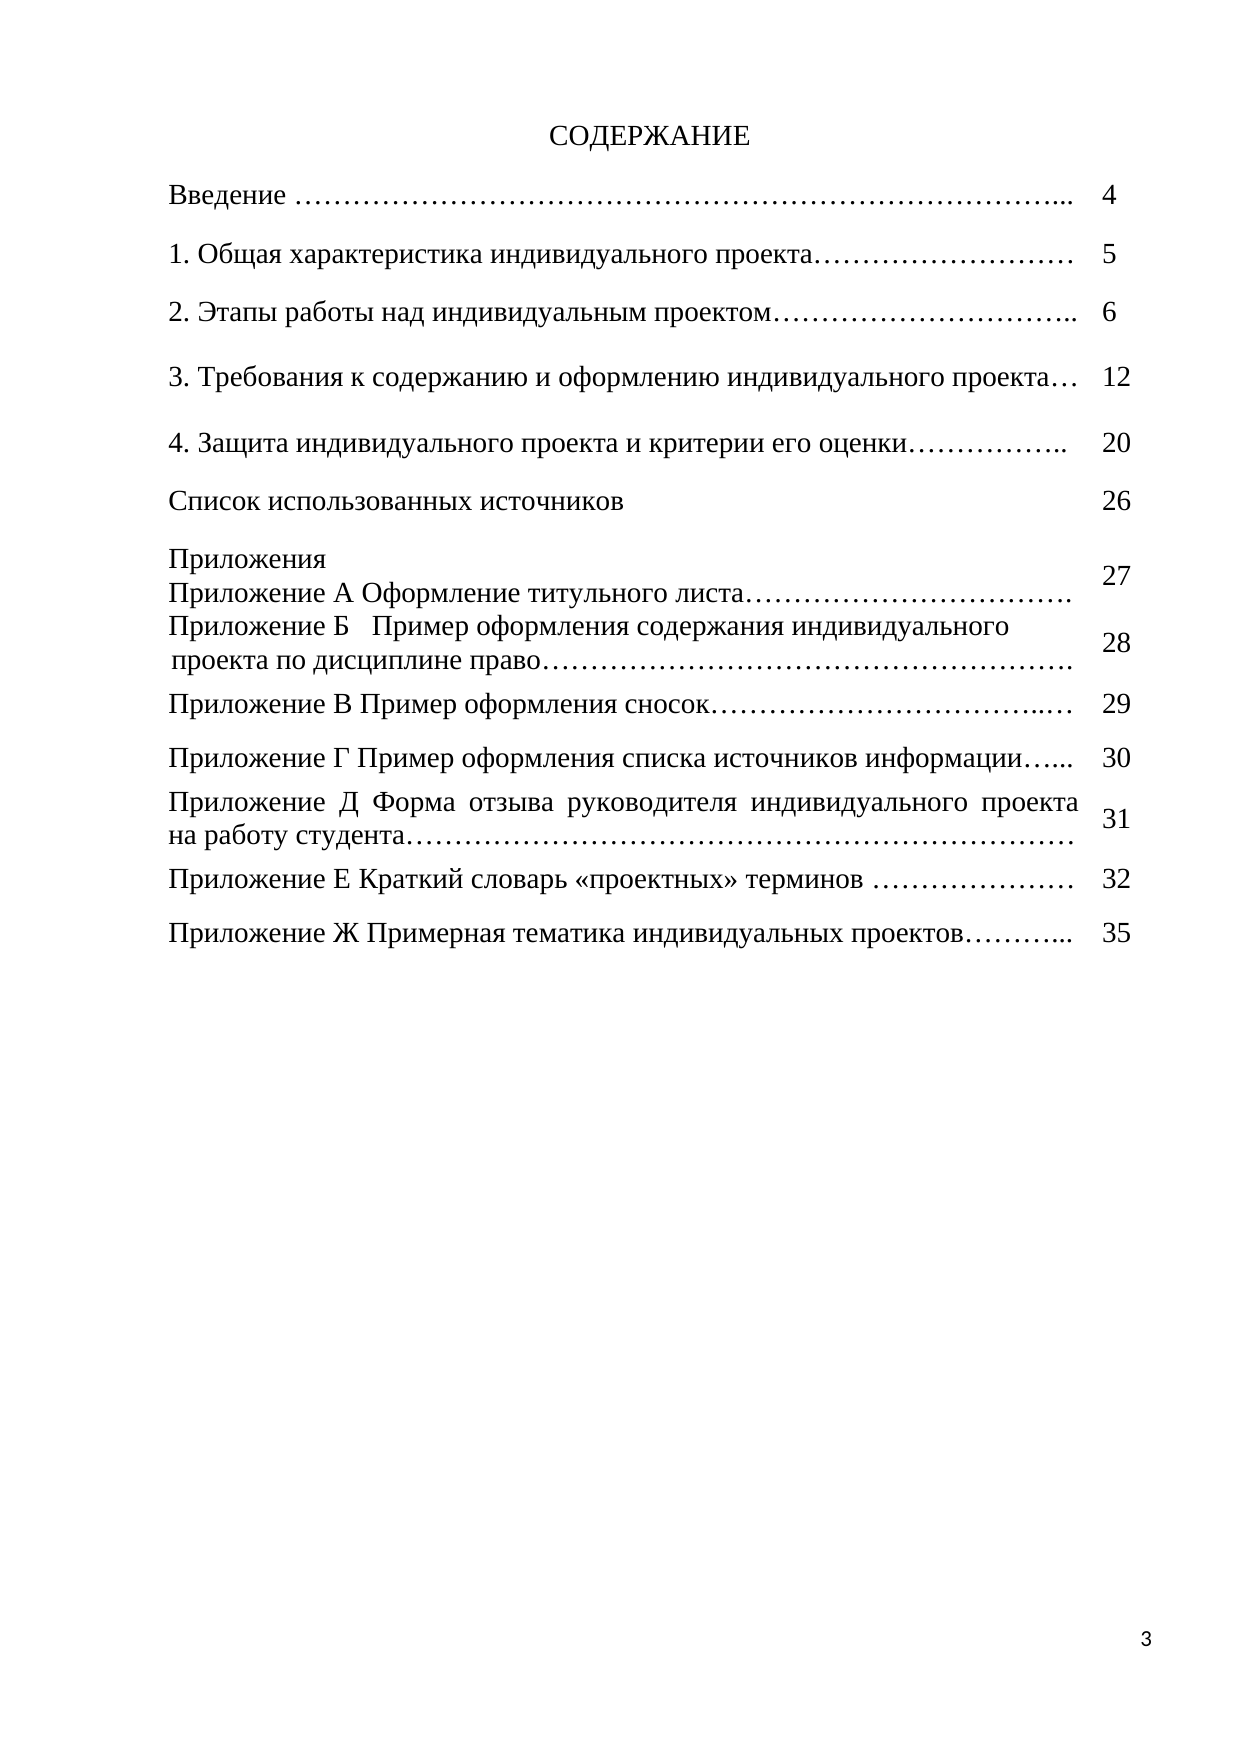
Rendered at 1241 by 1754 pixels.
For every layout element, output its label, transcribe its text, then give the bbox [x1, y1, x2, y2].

table_cell 35 [1091, 905, 1162, 959]
table_cell 3. Требования к содержанию и оформлению индивидуального проекта… [157, 352, 1091, 425]
table_cell Приложение Ж Примерная тематика индивидуальных проектов………... [157, 905, 1091, 959]
table_header 4 [1091, 178, 1162, 236]
table_cell Приложение Б Пример оформления содержания индивидуального проекта по дисциплине право………………………………………………. [157, 608, 1091, 675]
table_cell 12 [1091, 352, 1162, 425]
table_cell 4. Защита индивидуального проекта и критерии его оценки…………….. [157, 425, 1091, 483]
table_cell Приложение В Пример оформления сносок……………………………..… [157, 675, 1091, 730]
text СОДЕРЖАНИЕ [148, 118, 1152, 152]
table_cell 26 [1091, 483, 1162, 541]
table_cell 28 [1091, 608, 1162, 675]
table_cell 27 [1091, 541, 1162, 608]
table_cell 6 [1091, 294, 1162, 352]
table_cell 32 [1091, 851, 1162, 905]
table_cell 29 [1091, 675, 1162, 730]
table_header Введение ……………………………………………………………………... [157, 178, 1091, 236]
table_cell 2. Этапы работы над индивидуальным проектом………………………….. [157, 294, 1091, 352]
table_cell 1. Общая характеристика индивидуального проекта……………………… [157, 236, 1091, 294]
table_cell Список использованных источников [157, 483, 1091, 541]
table_cell Приложение Е Краткий словарь «проектных» терминов ………………… [157, 851, 1091, 905]
table_cell Приложение Д Форма отзыва руководителя индивидуального проекта на работу студента…………………………………………………………… [157, 784, 1091, 851]
table_cell Приложение Г Пример оформления списка источников информации…... [157, 730, 1091, 784]
table_cell Приложения Приложение А Оформление титульного листа……………………………. [157, 541, 1091, 608]
table_cell 31 [1091, 784, 1162, 851]
table_cell 20 [1091, 425, 1162, 483]
table_cell 30 [1091, 730, 1162, 784]
table_cell 5 [1091, 236, 1162, 294]
